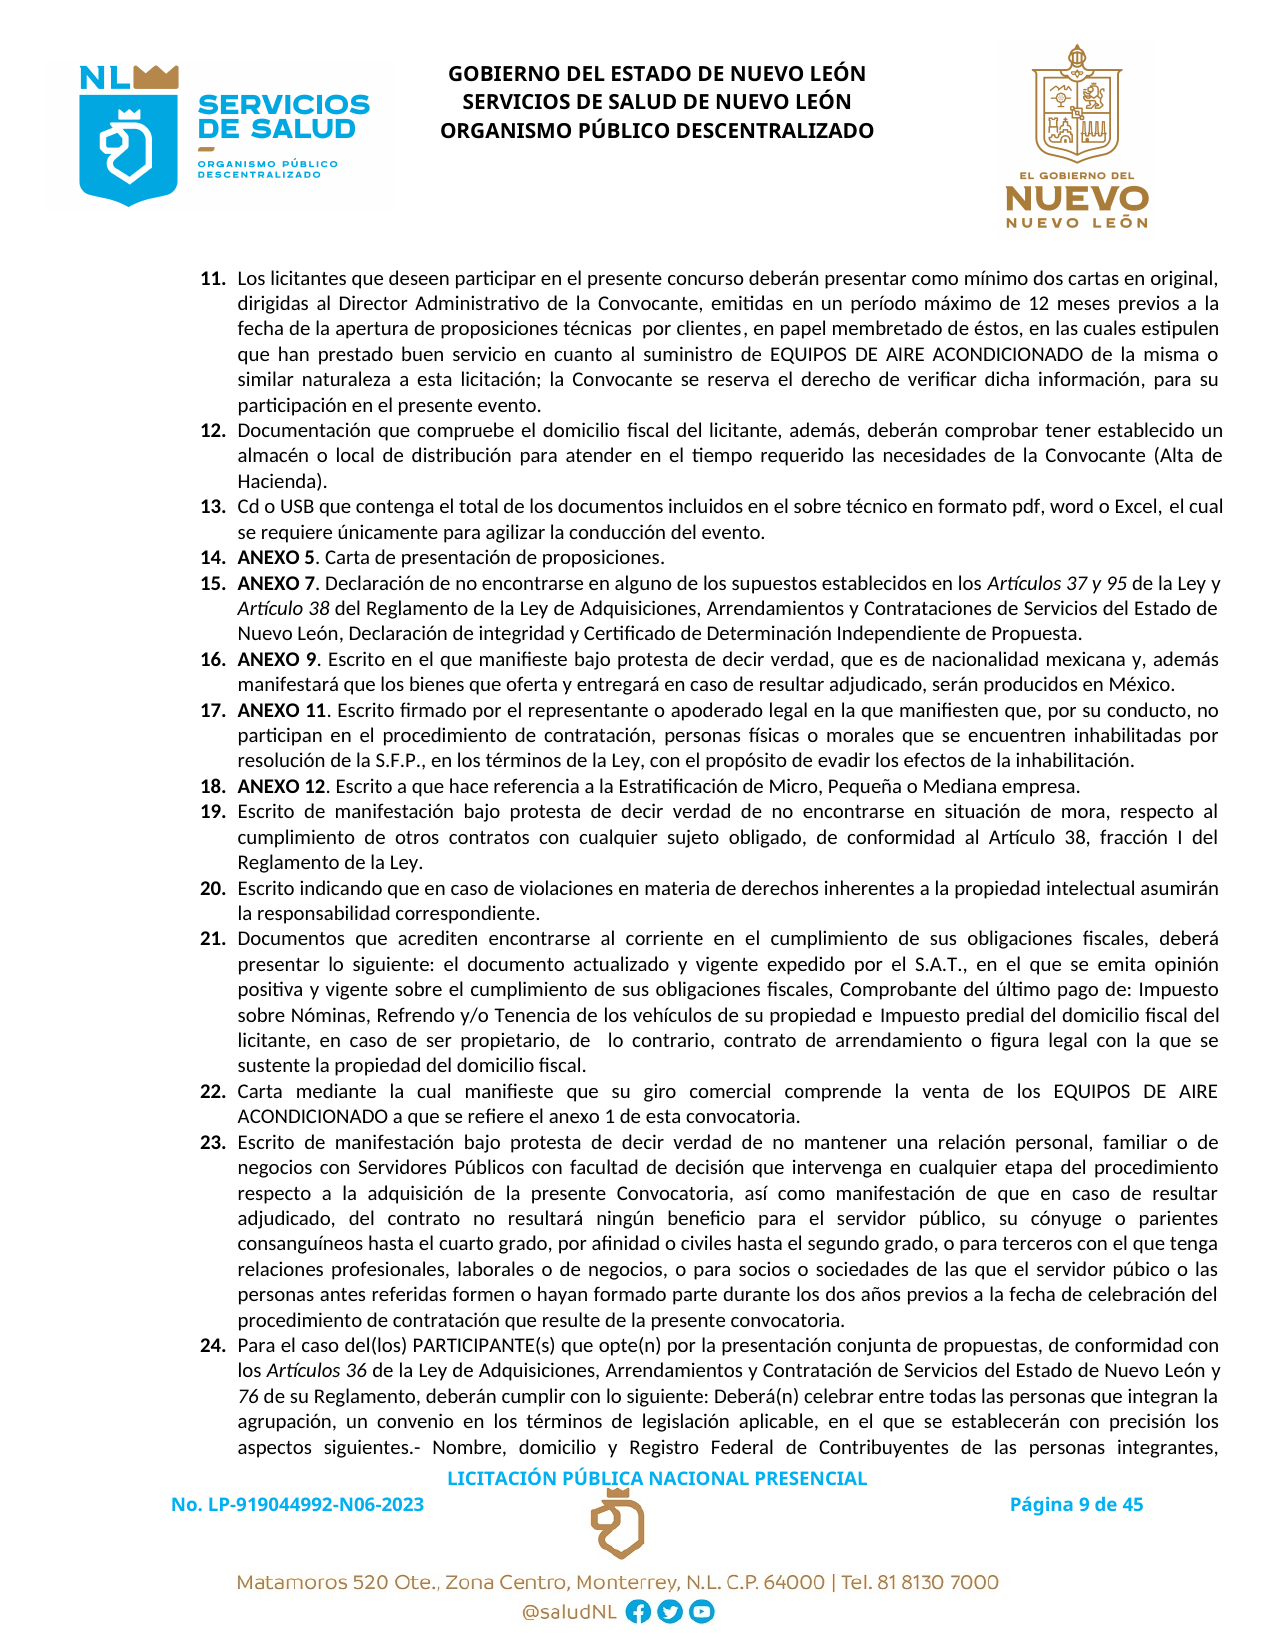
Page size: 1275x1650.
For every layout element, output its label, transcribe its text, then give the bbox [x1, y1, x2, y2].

picture [0, 1470, 1248, 1639]
list Los licitantes que deseen participar en el presente concurso deberán presentar como mínimo dos cartas en original, dirigidas al Director Administrativo de la Convocante, emitidas en un período máximo de 12 meses previos a la fecha de la apertura de proposiciones técnicas por clientes, en papel membretado de éstos, en las cuales estipulen que han prestado buen servicio en cuanto al suministro de EQUIPOS DE AIRE ACONDICIONADO de la misma o similar naturaleza a esta licitación; la Convocante se reserva el derecho de verificar dicha información, para su participación en el presente evento. [200, 265, 1221, 417]
picture [995, 39, 1155, 240]
list Escrito indicando que en caso de violaciones en materia de derechos inherentes a la propiedad intelectual asumirán la responsabilidad correspondiente. [200, 875, 1221, 926]
list ANEXO 9. Escrito en el que manifieste bajo protesta de decir verdad, que es de nacionalidad mexicana y, además manifestará que los bienes que oferta y entregará en caso de resultar adjudicado, serán producidos en México. [200, 646, 1221, 697]
picture [46, 61, 396, 212]
list ANEXO 11. Escrito firmado por el representante o apoderado legal en la que manifiesten que, por su conducto, no participan en el procedimiento de contratación, personas físicas o morales que se encuentren inhabilitadas por resolución de la S.F.P., en los términos de la Ley, con el propósito de evadir los efectos de la inhabilitación. [200, 697, 1221, 773]
list Documentos que acrediten encontrarse al corriente en el cumplimiento de sus obligaciones fiscales, deberá presentar lo siguiente: el documento actualizado y vigente expedido por el S.A.T., en el que se emita opinión positiva y vigente sobre el cumplimiento de sus obligaciones fiscales, Comprobante del último pago de: Impuesto sobre Nóminas, Refrendo y/o Tenencia de los vehículos de su propiedad e Impuesto predial del domicilio fiscal del licitante, en caso de ser propietario, de lo contrario, contrato de arrendamiento o figura legal con la que se sustente la propiedad del domicilio fiscal. [200, 926, 1221, 1078]
list ANEXO 7. Declaración de no encontrarse en alguno de los supuestos establecidos en los Artículos 37 y 95 de la Ley y Artículo 38 del Reglamento de la Ley de Adquisiciones, Arrendamientos y Contrataciones de Servicios del Estado de Nuevo León, Declaración de integridad y Certificado de Determinación Independiente de Propuesta. [200, 570, 1221, 646]
list ANEXO 5. Carta de presentación de proposiciones. [200, 544, 1221, 570]
list Escrito de manifestación bajo protesta de decir verdad de no encontrarse en situación de mora, respecto al cumplimiento de otros contratos con cualquier sujeto obligado, de conformidad al Artículo 38, fracción I del Reglamento de la Ley. [200, 798, 1221, 875]
list Carta mediante la cual manifieste que su giro comercial comprende la venta de los EQUIPOS DE AIRE ACONDICIONADO a que se refiere el anexo 1 de esta convocatoria. [200, 1078, 1221, 1129]
list Documentación que compruebe el domicilio fiscal del licitante, además, deberán comprobar tener establecido un almacén o local de distribución para atender en el tiempo requerido las necesidades de la Convocante (Alta de Hacienda). [200, 417, 1226, 493]
picture [532, 1474, 537, 1482]
list Escrito de manifestación bajo protesta de decir verdad de no mantener una relación personal, familiar o de negocios con Servidores Públicos con facultad de decisión que intervenga en cualquier etapa del procedimiento respecto a la adquisición de la presente Convocatoria, así como manifestación de que en caso de resultar adjudicado, del contrato no resultará ningún beneficio para el servidor público, su cónyuge o parientes consanguíneos hasta el cuarto grado, por afinidad o civiles hasta el segundo grado, o para terceros con el que tenga relaciones profesionales, laborales o de negocios, o para socios o sociedades de las que el servidor púbico o las personas antes referidas formen o hayan formado parte durante los dos años previos a la fecha de celebración del procedimiento de contratación que resulte de la presente convocatoria. [200, 1129, 1221, 1332]
list ANEXO 12. Escrito a que hace referencia a la Estratificación de Micro, Pequeña o Mediana empresa. [200, 773, 1221, 798]
list Cd o USB que contenga el total de los documentos incluidos en el sobre técnico en formato pdf, word o Excel, el cual se requiere únicamente para agilizar la conducción del evento. [200, 493, 1226, 544]
